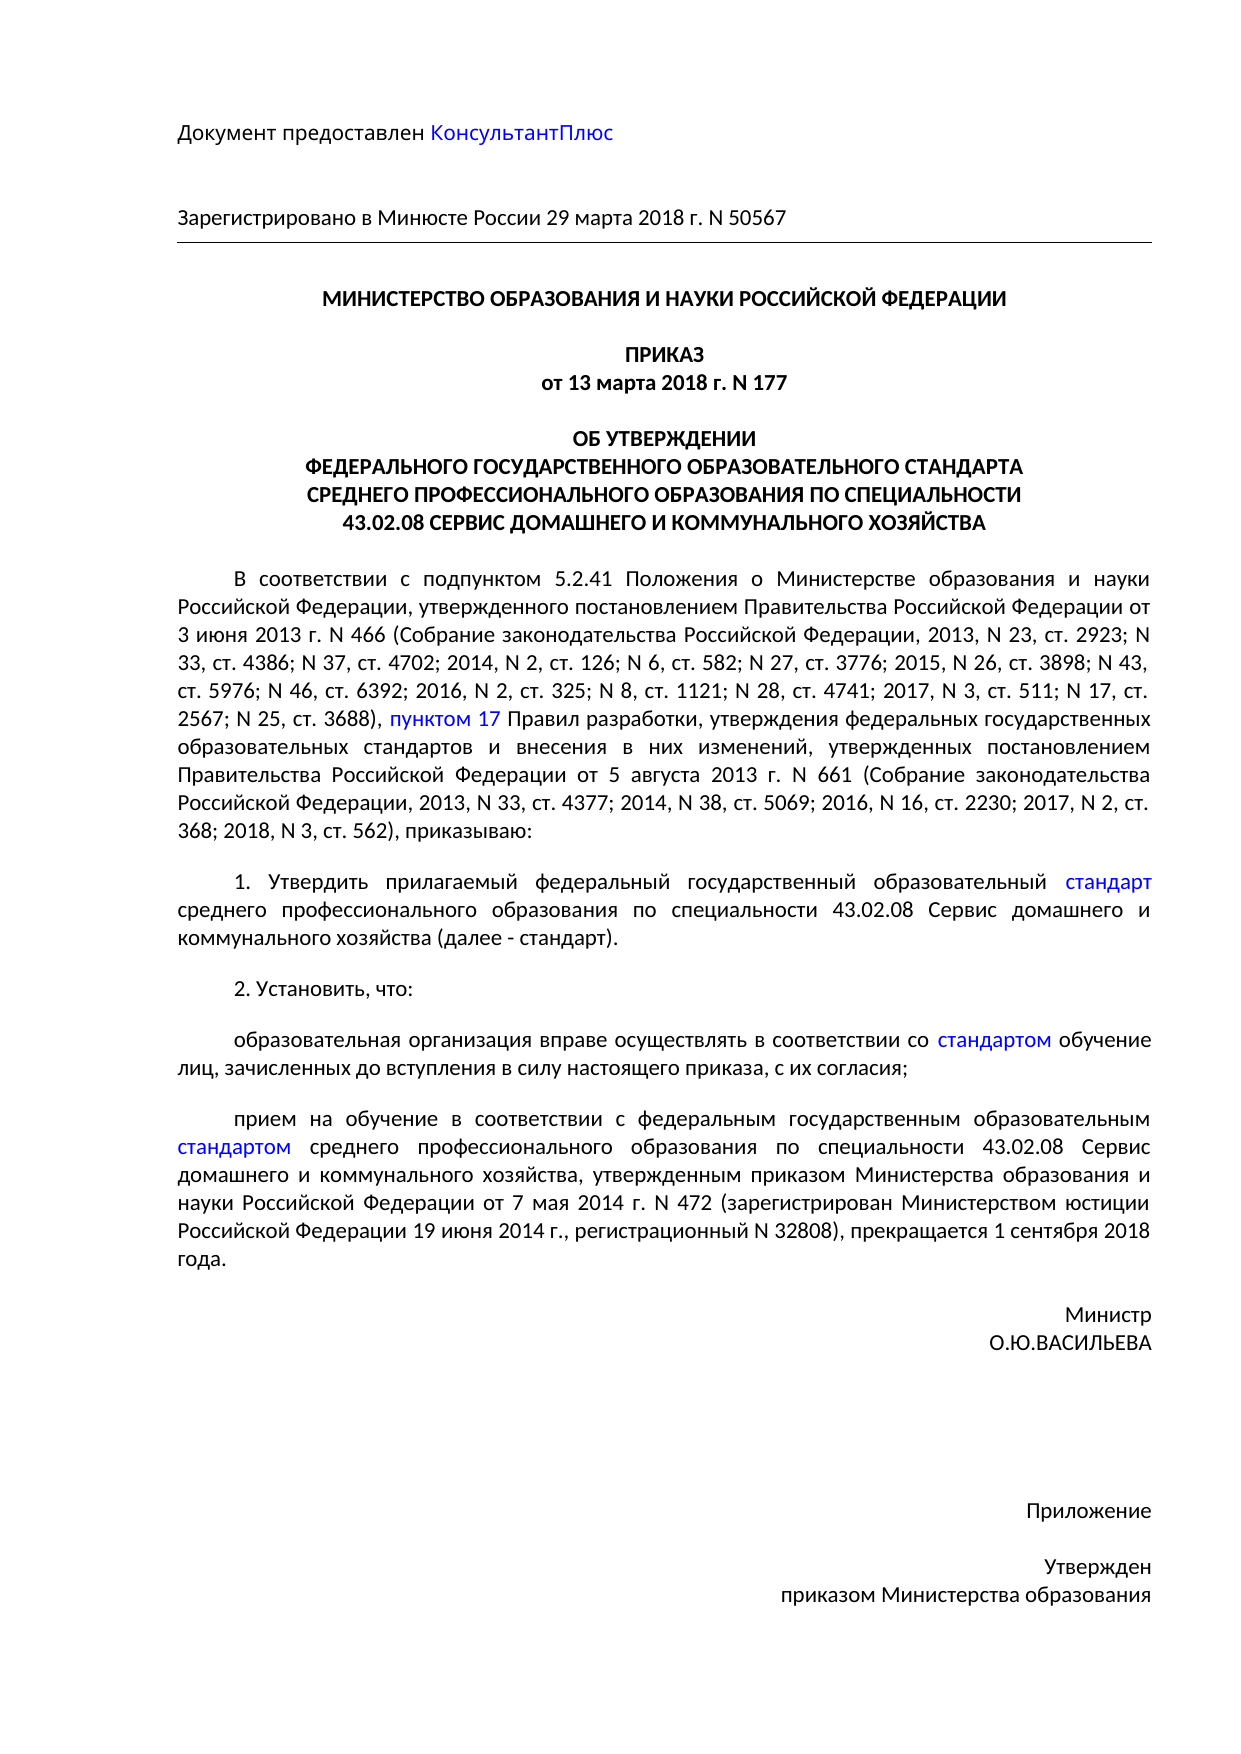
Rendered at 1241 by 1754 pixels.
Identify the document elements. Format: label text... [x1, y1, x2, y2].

title ОБ УТВЕРЖДЕНИИ [177, 424, 1152, 452]
title 43.02.08 СЕРВИС ДОМАШНЕГО И КОММУНАЛЬНОГО ХОЗЯЙСТВА [177, 508, 1152, 536]
text образовательная организация вправе осуществлять в соответствии со стандартом обучение лиц, зачисленных до вступления в силу настоящего приказа, с их согласия; [177, 1025, 1152, 1081]
text Приложение [177, 1496, 1152, 1524]
title от 13 марта 2018 г. N 177 [177, 368, 1152, 396]
text Утвержден [177, 1552, 1152, 1581]
title МИНИСТЕРСТВО ОБРАЗОВАНИЯ И НАУКИ РОССИЙСКОЙ ФЕДЕРАЦИИ [177, 284, 1152, 312]
text приказом Министерства образования [177, 1581, 1152, 1608]
title ПРИКАЗ [177, 340, 1152, 368]
title ФЕДЕРАЛЬНОГО ГОСУДАРСТВЕННОГО ОБРАЗОВАТЕЛЬНОГО СТАНДАРТА [177, 452, 1152, 480]
text прием на обучение в соответствии с федеральным государственным образовательным стандартом среднего профессионального образования по специальности 43.02.08 Сервис домашнего и коммунального хозяйства, утвержденным приказом Министерства образования и науки Российской Федерации от 7 мая 2014 г. N 472 (зарегистрирован Министерством юстиции Российской Федерации 19 июня 2014 г., регистрационный N 32808), прекращается 1 сентября 2018 года. [177, 1104, 1152, 1272]
text О.Ю.ВАСИЛЬЕВА [177, 1328, 1152, 1356]
title СРЕДНЕГО ПРОФЕССИОНАЛЬНОГО ОБРАЗОВАНИЯ ПО СПЕЦИАЛЬНОСТИ [177, 480, 1152, 508]
text В соответствии с подпунктом 5.2.41 Положения о Министерстве образования и науки Российской Федерации, утвержденного постановлением Правительства Российской Федерации от 3 июня 2013 г. N 466 (Собрание законодательства Российской Федерации, 2013, N 23, ст. 2923; N 33, ст. 4386; N 37, ст. 4702; 2014, N 2, ст. 126; N 6, ст. 582; N 27, ст. 3776; 2015, N 26, ст. 3898; N 43, ст. 5976; N 46, ст. 6392; 2016, N 2, ст. 325; N 8, ст. 1121; N 28, ст. 4741; 2017, N 3, ст. 511; N 17, ст. 2567; N 25, ст. 3688), пунктом 17 Правил разработки, утверждения федеральных государственных образовательных стандартов и внесения в них изменений, утвержденных постановлением Правительства Российской Федерации от 5 августа 2013 г. N 661 (Собрание законодательства Российской Федерации, 2013, N 33, ст. 4377; 2014, N 38, ст. 5069; 2016, N 16, ст. 2230; 2017, N 2, ст. 368; 2018, N 3, ст. 562), приказываю: [177, 564, 1152, 844]
text Зарегистрировано в Минюсте России 29 марта 2018 г. N 50567 [177, 203, 1152, 231]
text Министр [177, 1300, 1152, 1328]
title Документ предоставлен КонсультантПлюс [177, 118, 1152, 175]
text 2. Установить, что: [177, 974, 1152, 1002]
text 1. Утвердить прилагаемый федеральный государственный образовательный стандарт среднего профессионального образования по специальности 43.02.08 Сервис домашнего и коммунального хозяйства (далее - стандарт). [177, 867, 1152, 951]
